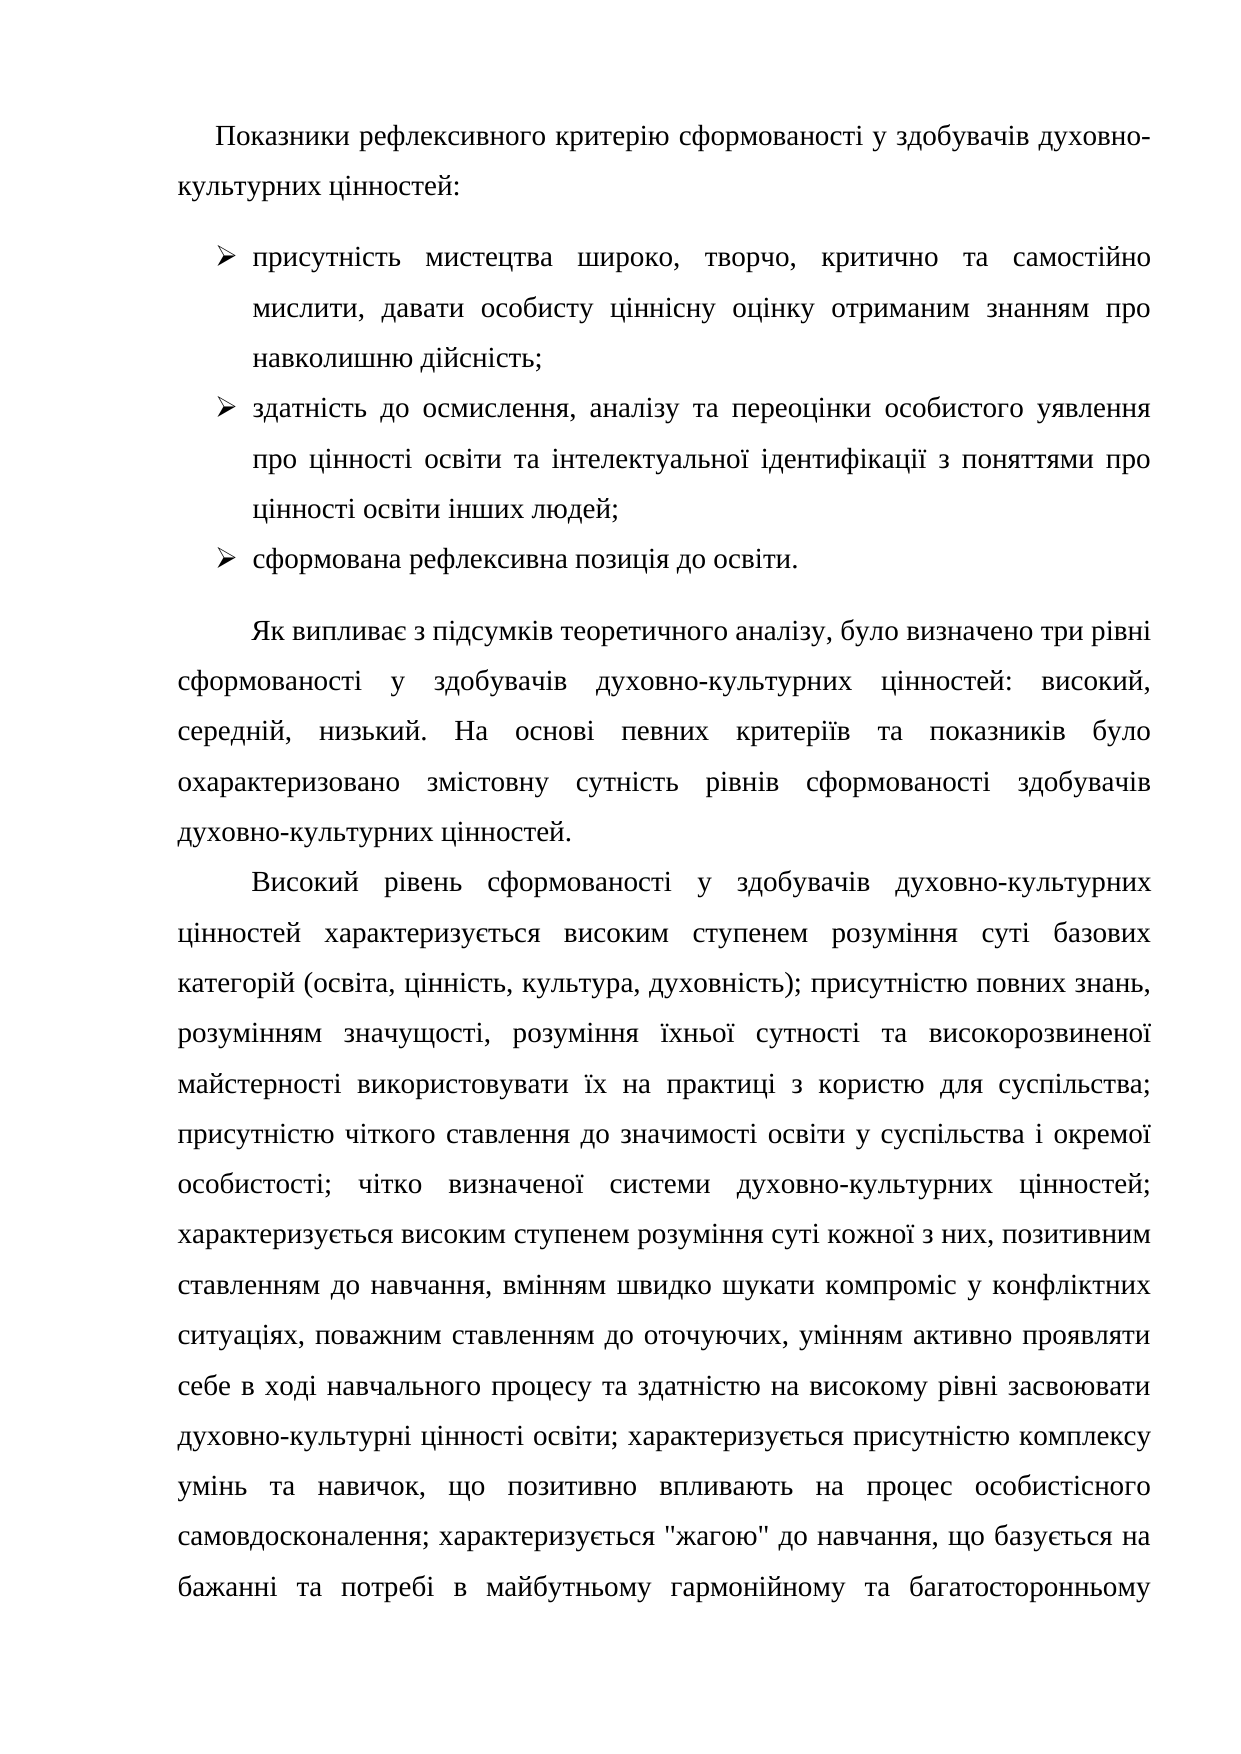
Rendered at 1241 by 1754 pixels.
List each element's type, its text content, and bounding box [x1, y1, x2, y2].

text Показники рефлексивного критерію сформованості у здобувачів духовно-культурних цінностей: [177, 118, 1152, 202]
list присутність мистецтва широко, творчо, критично та самостійно мислити, давати особисту ціннісну оцінку отриманим знанням про навколишню дійсність; [215, 239, 1152, 374]
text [177, 864, 1152, 1602]
list здатність до осмислення, аналізу та переоцінки особистого уявлення про цінності освіти та інтелектуальної ідентифікації з поняттями про цінності освіти інших людей; [215, 391, 1152, 525]
list сформована рефлексивна позиція до освіти. [215, 542, 1152, 575]
text Як випливає з підсумків теоретичного аналізу, було визначено три рівні сформованості у здобувачів духовно-культурних цінностей: високий, середній, низький. На основі певних критеріїв та показників було охарактеризовано змістовну сутність рівнів сформованості здобувачів духовно-культурних цінностей. [177, 613, 1152, 848]
